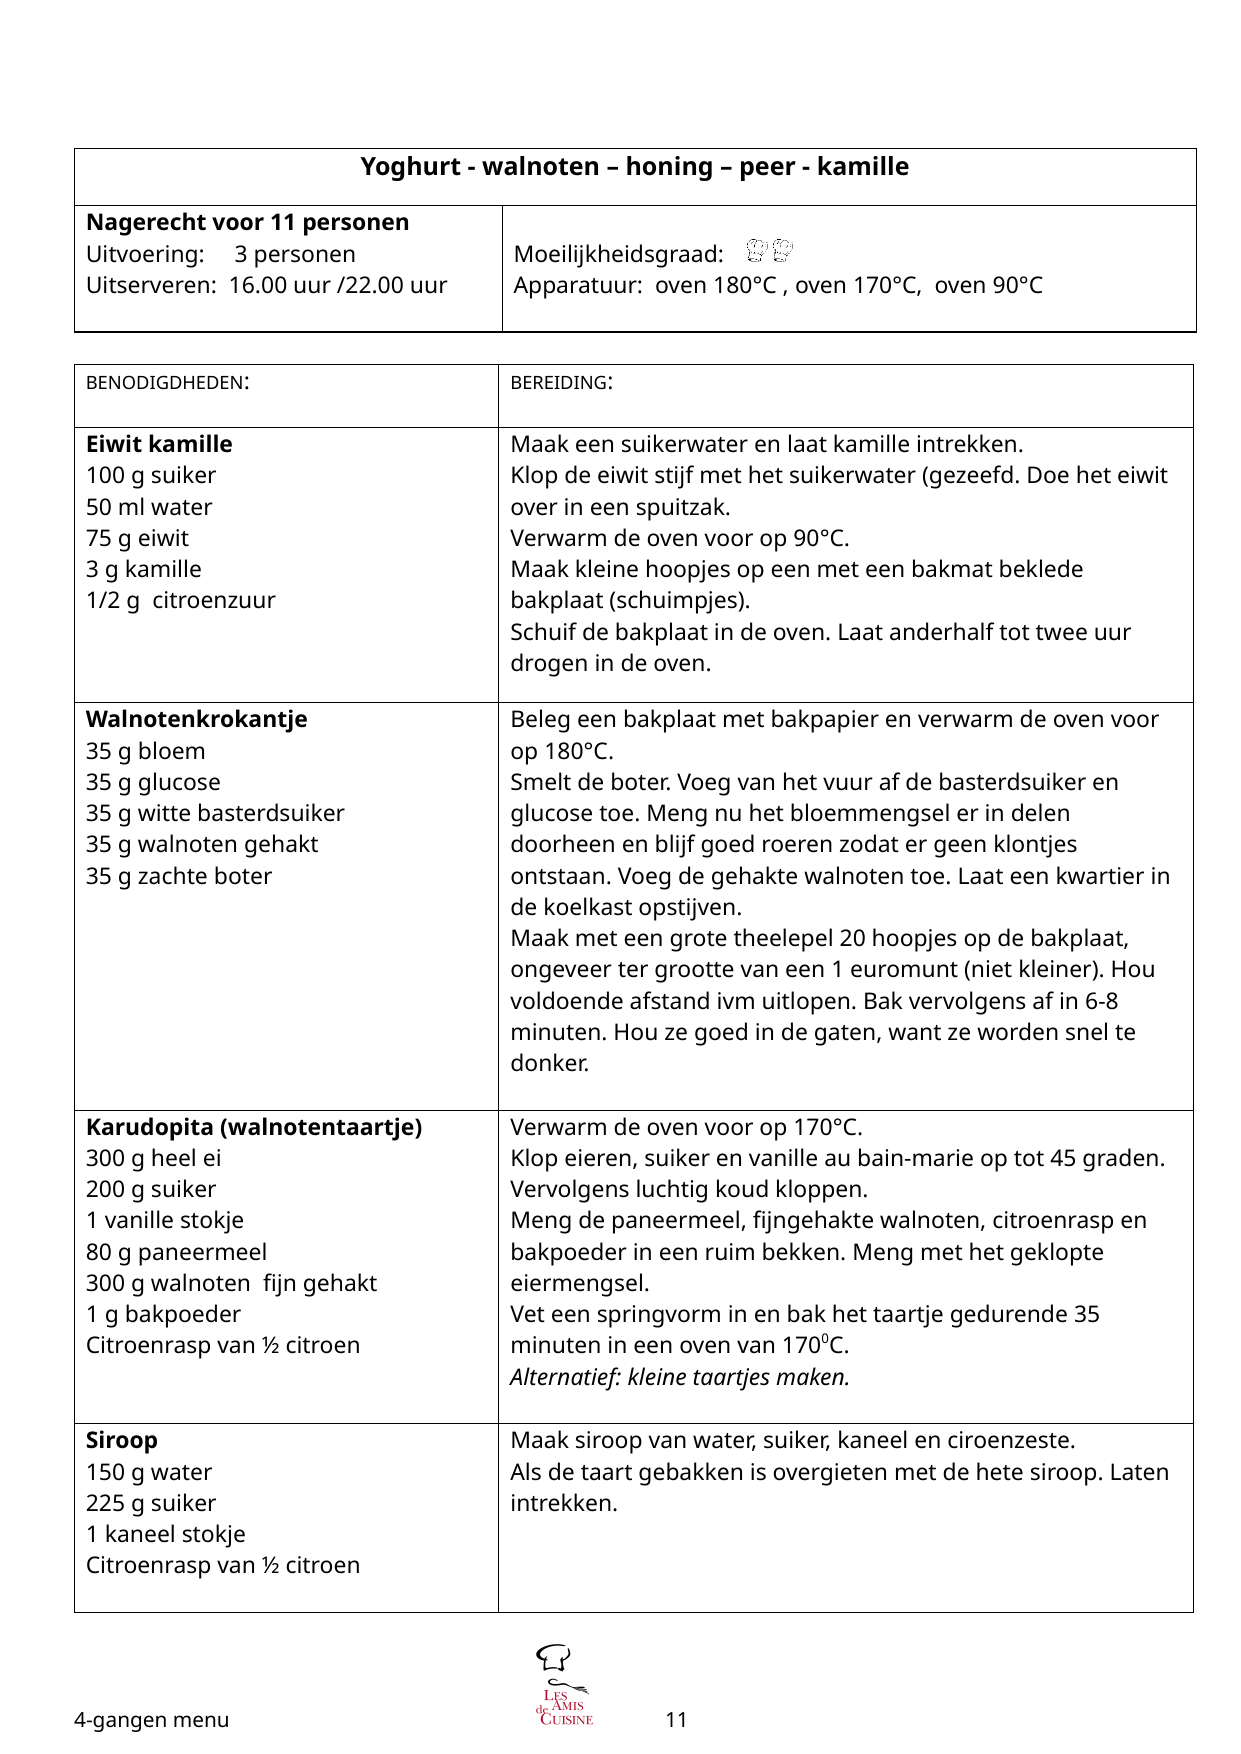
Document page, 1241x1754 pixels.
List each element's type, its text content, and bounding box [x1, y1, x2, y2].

table_cell Beleg een bakplaat met bakpapier en verwarm de oven voor op 180°C. Smelt de boter. Voeg van het vuur af de basterdsuiker en glucose toe. Meng nu het bloemmengsel er in delen doorheen en blijf goed roeren zodat er geen klontjes ontstaan. Voeg de gehakte walnoten toe. Laat een kwartier in de koelkast opstijven. Maak met een grote theelepel 20 hoopjes op de bakplaat, ongeveer ter grootte van een 1 euromunt (niet kleiner). Hou voldoende afstand ivm uitlopen. Bak vervolgens af in 6-8 minuten. Hou ze goed in de gaten, want ze worden snel te donker. [499, 703, 1193, 1109]
picture [747, 239, 768, 262]
table_header benodigdheden: [75, 365, 498, 427]
table_cell Siroop 150 g water 225 g suiker 1 kaneel stokje Citroenrasp van ½ citroen [75, 1424, 498, 1612]
table_cell Moeilijkheidsgraad: Apparatuur: oven 180°C , oven 170°C, oven 90°C [503, 206, 1196, 331]
table_cell Maak siroop van water, suiker, kaneel en ciroenzeste. Als de taart gebakken is overgieten met de hete siroop. Laten intrekken. [499, 1424, 1193, 1612]
table_header bereiding: [499, 365, 1193, 427]
table_header Yoghurt - walnoten – honing – peer - kamille [75, 149, 1196, 205]
table_cell Maak een suikerwater en laat kamille intrekken. Klop de eiwit stijf met het suikerwater (gezeefd. Doe het eiwit over in een spuitzak. Verwarm de oven voor op 90°C. Maak kleine hoopjes op een met een bakmat beklede bakplaat (schuimpjes). Schuif de bakplaat in de oven. Laat anderhalf tot twee uur drogen in de oven. [499, 428, 1193, 702]
table_cell Walnotenkrokantje 35 g bloem 35 g glucose 35 g witte basterdsuiker 35 g walnoten gehakt 35 g zachte boter [75, 703, 498, 1109]
table_cell Karudopita (walnotentaartje) 300 g heel ei 200 g suiker 1 vanille stokje 80 g paneermeel 300 g walnoten fijn gehakt 1 g bakpoeder Citroenrasp van ½ citroen [75, 1111, 498, 1423]
table_cell Eiwit kamille 100 g suiker 50 ml water 75 g eiwit 3 g kamille 1/2 g citroenzuur [75, 428, 498, 702]
table_cell Nagerecht voor 11 personen Uitvoering: 3 personen Uitserveren: 16.00 uur /22.00 uur [75, 206, 502, 331]
picture [531, 1638, 597, 1728]
table_cell Verwarm de oven voor op 170°C. Klop eieren, suiker en vanille au bain-marie op tot 45 graden. Vervolgens luchtig koud kloppen. Meng de paneermeel, fijngehakte walnoten, citroenrasp en bakpoeder in een ruim bekken. Meng met het geklopte eiermengsel. Vet een springvorm in en bak het taartje gedurende 35 minuten in een oven van 1700C. Alternatief: kleine taartjes maken. [499, 1111, 1193, 1423]
picture [773, 239, 793, 262]
